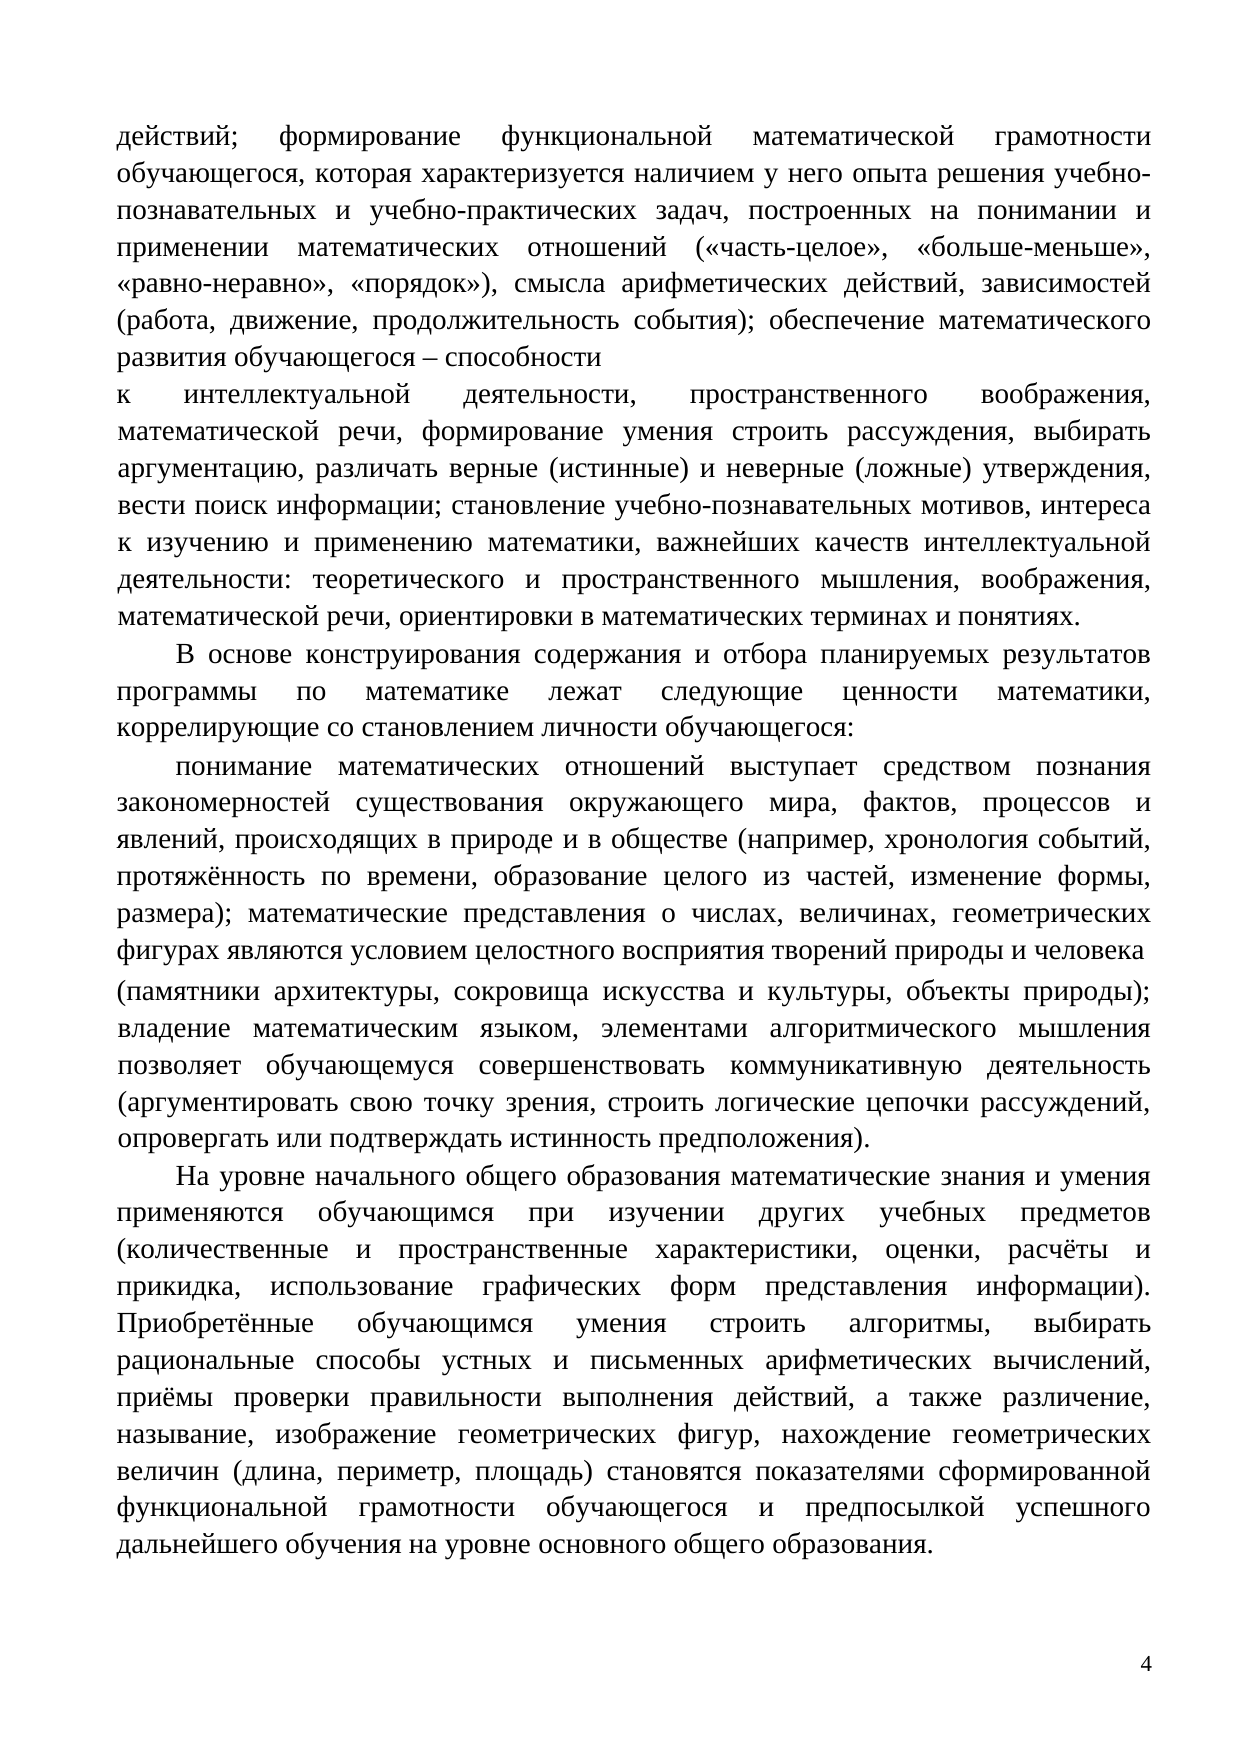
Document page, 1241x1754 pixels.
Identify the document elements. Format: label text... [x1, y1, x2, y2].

text В основе конструирования содержания и отбора планируемых результатов программы по математике лежат следующие ценности математики, коррелирующие со становлением личности обучающегося: [116, 636, 1152, 743]
text к интеллектуальной деятельности, пространственного воображения, математической речи, формирование умения строить рассуждения, выбирать аргументацию, различать верные (истинные) и неверные (ложные) утверждения, вести поиск информации; становление учебно-познавательных мотивов, интереса к изучению и применению математики, важнейших качеств интеллектуальной деятельности: теоретического и пространственного мышления, воображения, математической речи, ориентировки в математических терминах и понятиях. [116, 377, 1152, 631]
text понимание математических отношений выступает средством познания закономерностей существования окружающего мира, фактов, процессов и явлений, происходящих в природе и в обществе (например, хронология событий, протяжённость по времени, образование целого из частей, изменение формы, размера); математические представления о числах, величинах, геометрических фигурах являются условием целостного восприятия творений природы и человека [116, 748, 1152, 966]
text (памятники архитектуры, сокровища искусства и культуры, объекты природы); владение математическим языком, элементами алгоритмического мышления позволяет обучающемуся совершенствовать коммуникативную деятельность (аргументировать свою точку зрения, строить логические цепочки рассуждений, опровергать или подтверждать истинность предположения). [116, 973, 1152, 1154]
text На уровне начального общего образования математические знания и умения применяются обучающимся при изучении других учебных предметов (количественные и пространственные характеристики, оценки, расчёты и прикидка, использование графических форм представления информации). Приобретённые обучающимся умения строить алгоритмы, выбирать рациональные способы устных и письменных арифметических вычислений, приёмы проверки правильности выполнения действий, а также различение, называние, изображение геометрических фигур, нахождение геометрических величин (длина, периметр, площадь) становятся показателями сформированной функциональной грамотности обучающегося и предпосылкой успешного дальнейшего обучения на уровне основного общего образования. [116, 1158, 1152, 1560]
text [116, 118, 1152, 373]
